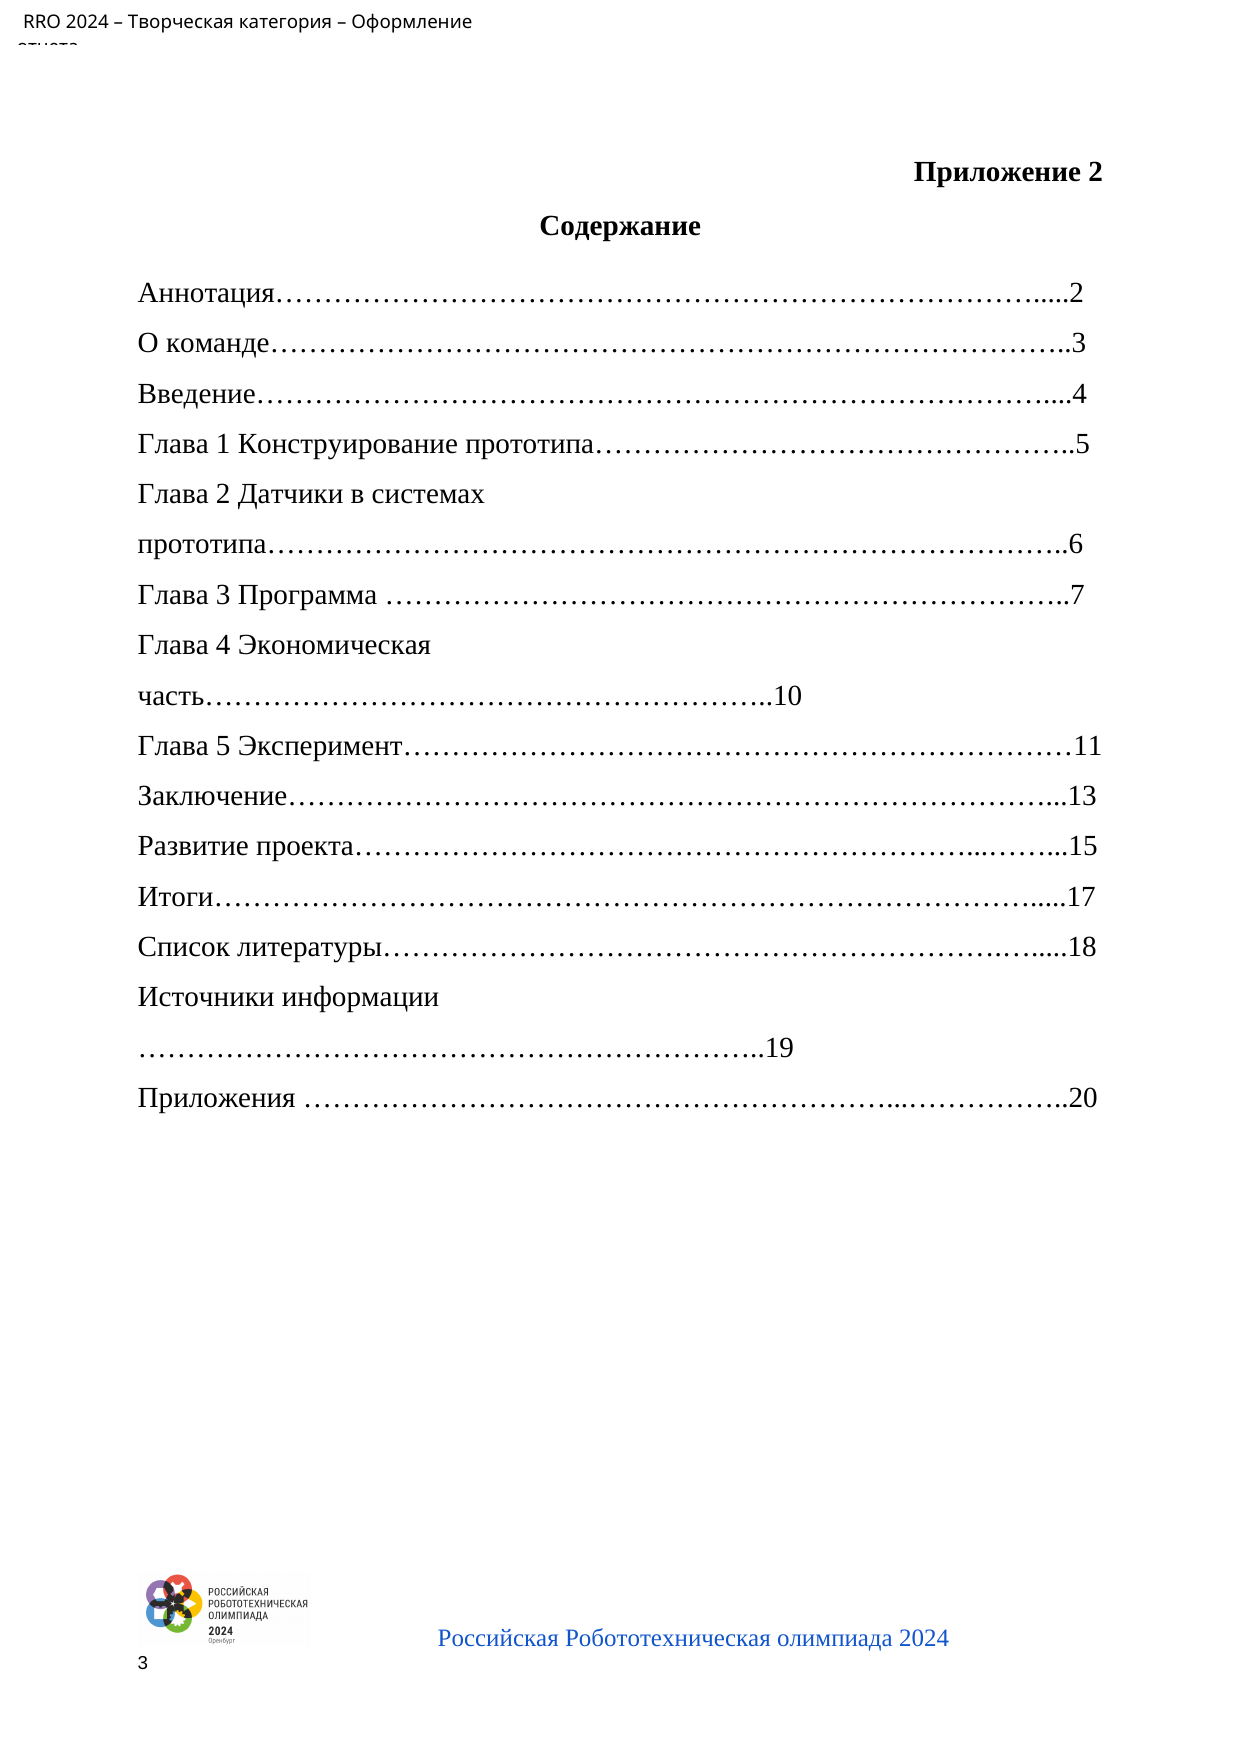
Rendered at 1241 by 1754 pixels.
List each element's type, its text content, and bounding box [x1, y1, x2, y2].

text Глава 5 Эксперимент……………………………………………………………11 [137, 728, 1103, 761]
picture [137, 1573, 311, 1647]
text Итоги………………………………………………………………………….....17 [137, 879, 1103, 912]
text Приложения ……………………………………………………...……………..20 [137, 1080, 1103, 1114]
text Аннотация…………………………………………………………………….....2 [137, 275, 1103, 309]
text Список литературы……………………………………………………….….....18 [137, 929, 1103, 963]
text Глава 4 Экономическая часть…………………………………………………..10 [137, 627, 1103, 711]
text Развитие проекта………………………………………………………...……...15 [137, 828, 1103, 862]
text Глава 3 Программа ……………………………………………………………..7 [137, 577, 1103, 611]
text Источники информации ………………………………………………………..19 [137, 979, 1103, 1063]
text Введение………………………………………………………………………....4 [137, 376, 1103, 409]
text Заключение……………………………………………………………………...13 [137, 778, 1103, 812]
text Содержание [137, 208, 1103, 242]
text Глава 1 Конструирование прототипа…………………………………………..5 [137, 426, 1103, 459]
text О команде………………………………………………………………………..3 [137, 325, 1103, 359]
text Глава 2 Датчики в системах прототипа………………………………………………………………………..6 [137, 476, 1103, 560]
text Приложение 2 [137, 154, 1103, 188]
